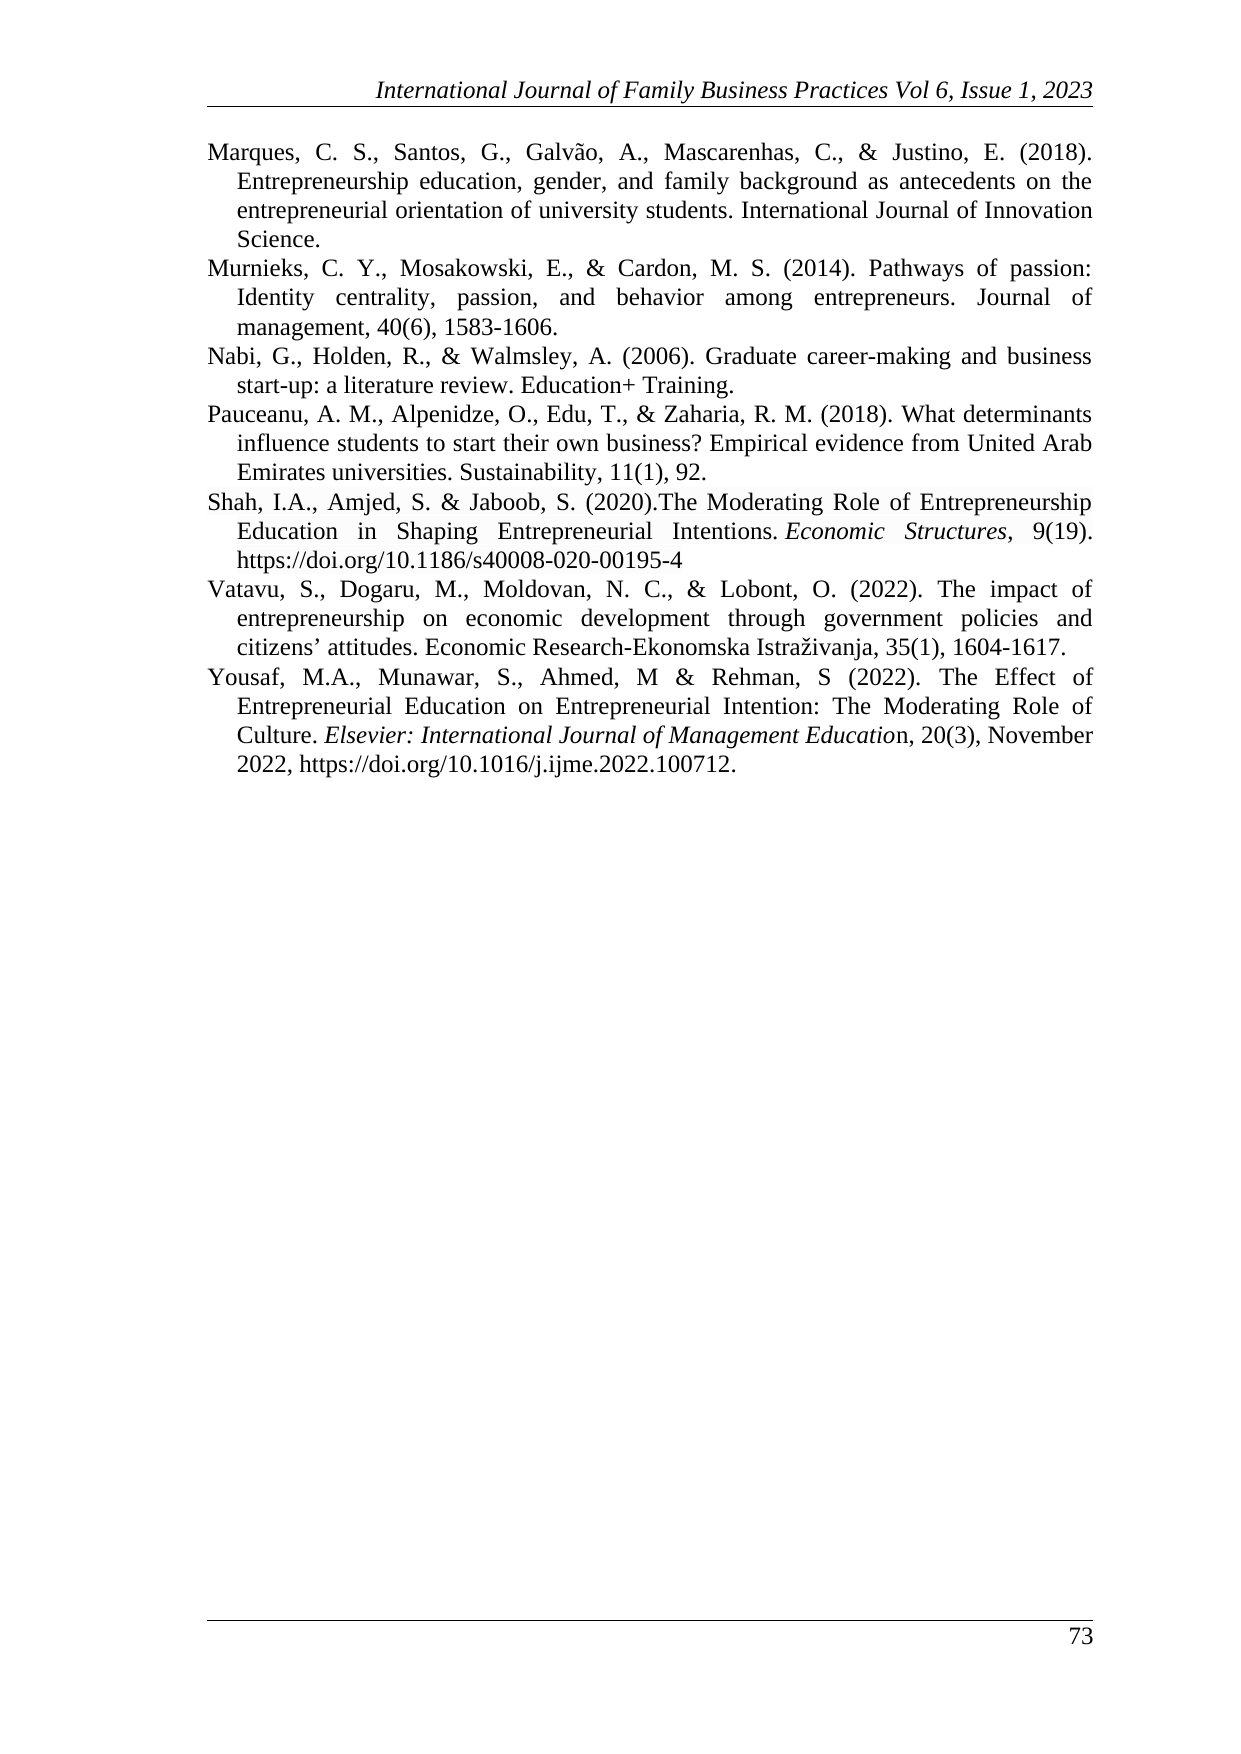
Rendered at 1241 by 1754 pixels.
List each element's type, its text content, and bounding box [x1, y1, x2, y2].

text Shah, I.A., Amjed, S. & Jaboob, S. (2020).The Moderating Role of Entrepreneurship Education in Shaping Entrepreneurial Intentions. Economic Structures, 9(19). https://doi.org/10.1186/s40008-020-00195-4 [207, 515, 1093, 574]
text Marques, C. S., Santos, G., Galvão, A., Mascarenhas, C., & Justino, E. (2018). Entrepreneurship education, gender, and family background as antecedents on the entrepreneurial orientation of university students. International Journal of Innovation Science. [207, 136, 1093, 253]
text Nabi, G., Holden, R., & Walmsley, A. (2006). Graduate career‐making and business start‐up: a literature review. Education+ Training. [207, 340, 1093, 399]
text Pauceanu, A. M., Alpenidze, O., Edu, T., & Zaharia, R. M. (2018). What determinants influence students to start their own business? Empirical evidence from United Arab Emirates universities. Sustainability, 11(1), 92. [207, 399, 1093, 486]
text Yousaf, M.A., Munawar, S., Ahmed, M & Rehman, S (2022). The Effect of Entrepreneurial Education on Entrepreneurial Intention: The Moderating Role of Culture. Elsevier: International Journal of Management Education, 20(3), November 2022, https://doi.org/10.1016/j.ijme.2022.100712. [207, 661, 1093, 778]
text Murnieks, C. Y., Mosakowski, E., & Cardon, M. S. (2014). Pathways of passion: Identity centrality, passion, and behavior among entrepreneurs. Journal of management, 40(6), 1583-1606. [207, 253, 1093, 340]
text Vatavu, S., Dogaru, M., Moldovan, N. C., & Lobont, O. (2022). The impact of entrepreneurship on economic development through government policies and citizens’ attitudes. Economic Research-Ekonomska Istraživanja, 35(1), 1604-1617. [207, 574, 1093, 661]
